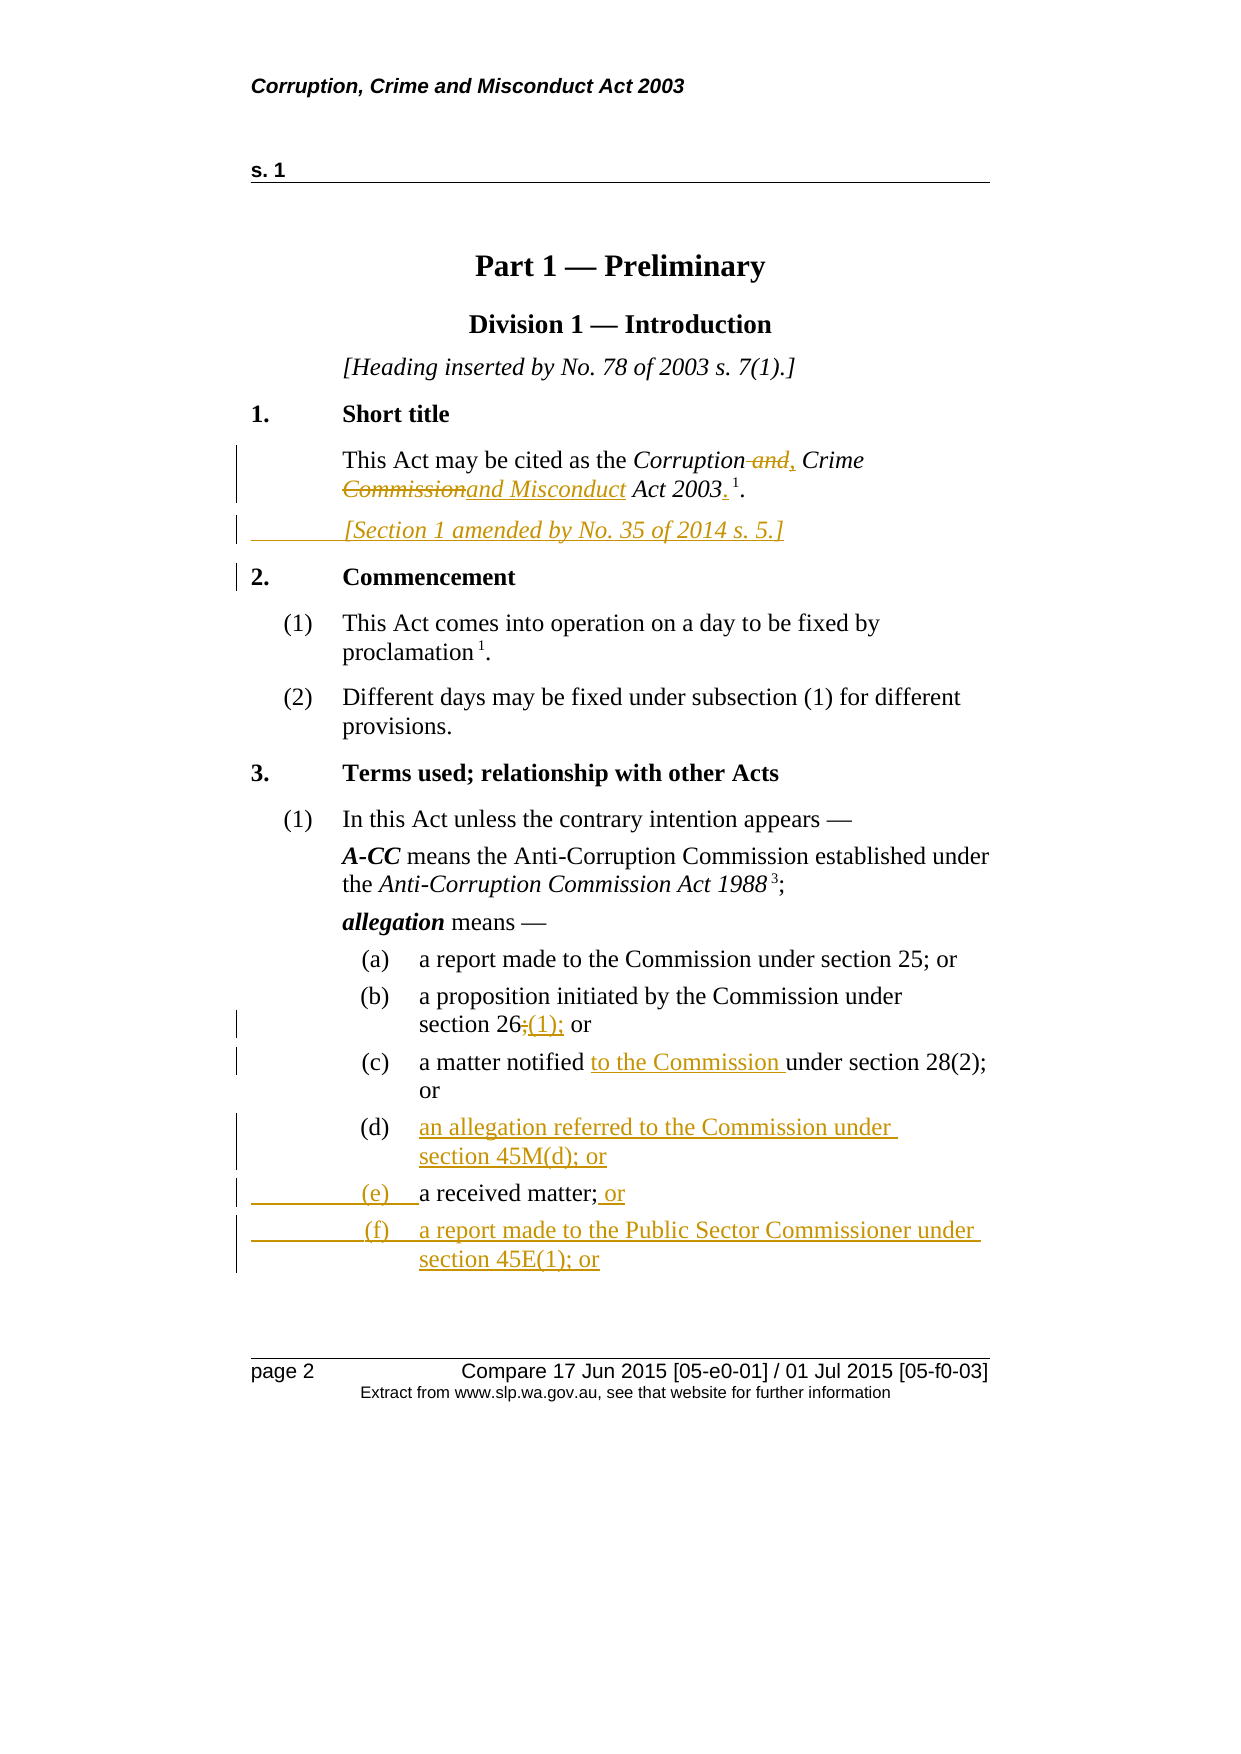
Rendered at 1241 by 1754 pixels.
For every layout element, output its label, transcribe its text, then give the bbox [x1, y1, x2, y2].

subtitle 3. Terms used; relationship with other Acts [251, 758, 990, 787]
text A-CC means the Anti-Corruption Commission established under the Anti-Corruption Commission Act 1988 3; [251, 841, 990, 898]
text (2) Different days may be fixed under subsection (1) for different provisions. [251, 682, 990, 739]
text allegation means — [251, 907, 990, 935]
text (1) This Act comes into operation on a day to be fixed by proclamation 1. [251, 608, 990, 665]
text (c) a matter notified under section 28(2); or [251, 1047, 990, 1104]
subtitle Division 1 — Introduction [251, 308, 990, 339]
text (1) In this Act unless the contrary intention appears — [251, 804, 990, 832]
text a received matter; [251, 1178, 990, 1207]
text (d) [251, 1112, 990, 1170]
subtitle 1. Short title [251, 399, 990, 428]
subtitle 2. Commencement [251, 562, 990, 591]
text This Act may be cited as the Corruption Crime Act 2003 1. [251, 445, 990, 502]
subtitle [Heading inserted by No. 78 of 2003 s. 7(1).] [251, 352, 990, 381]
text (b) a proposition initiated by the Commission under section 26 or [251, 981, 990, 1038]
subtitle Part 1 — Preliminary [251, 247, 990, 283]
text (a) a report made to the Commission under section 25; or [251, 944, 990, 972]
